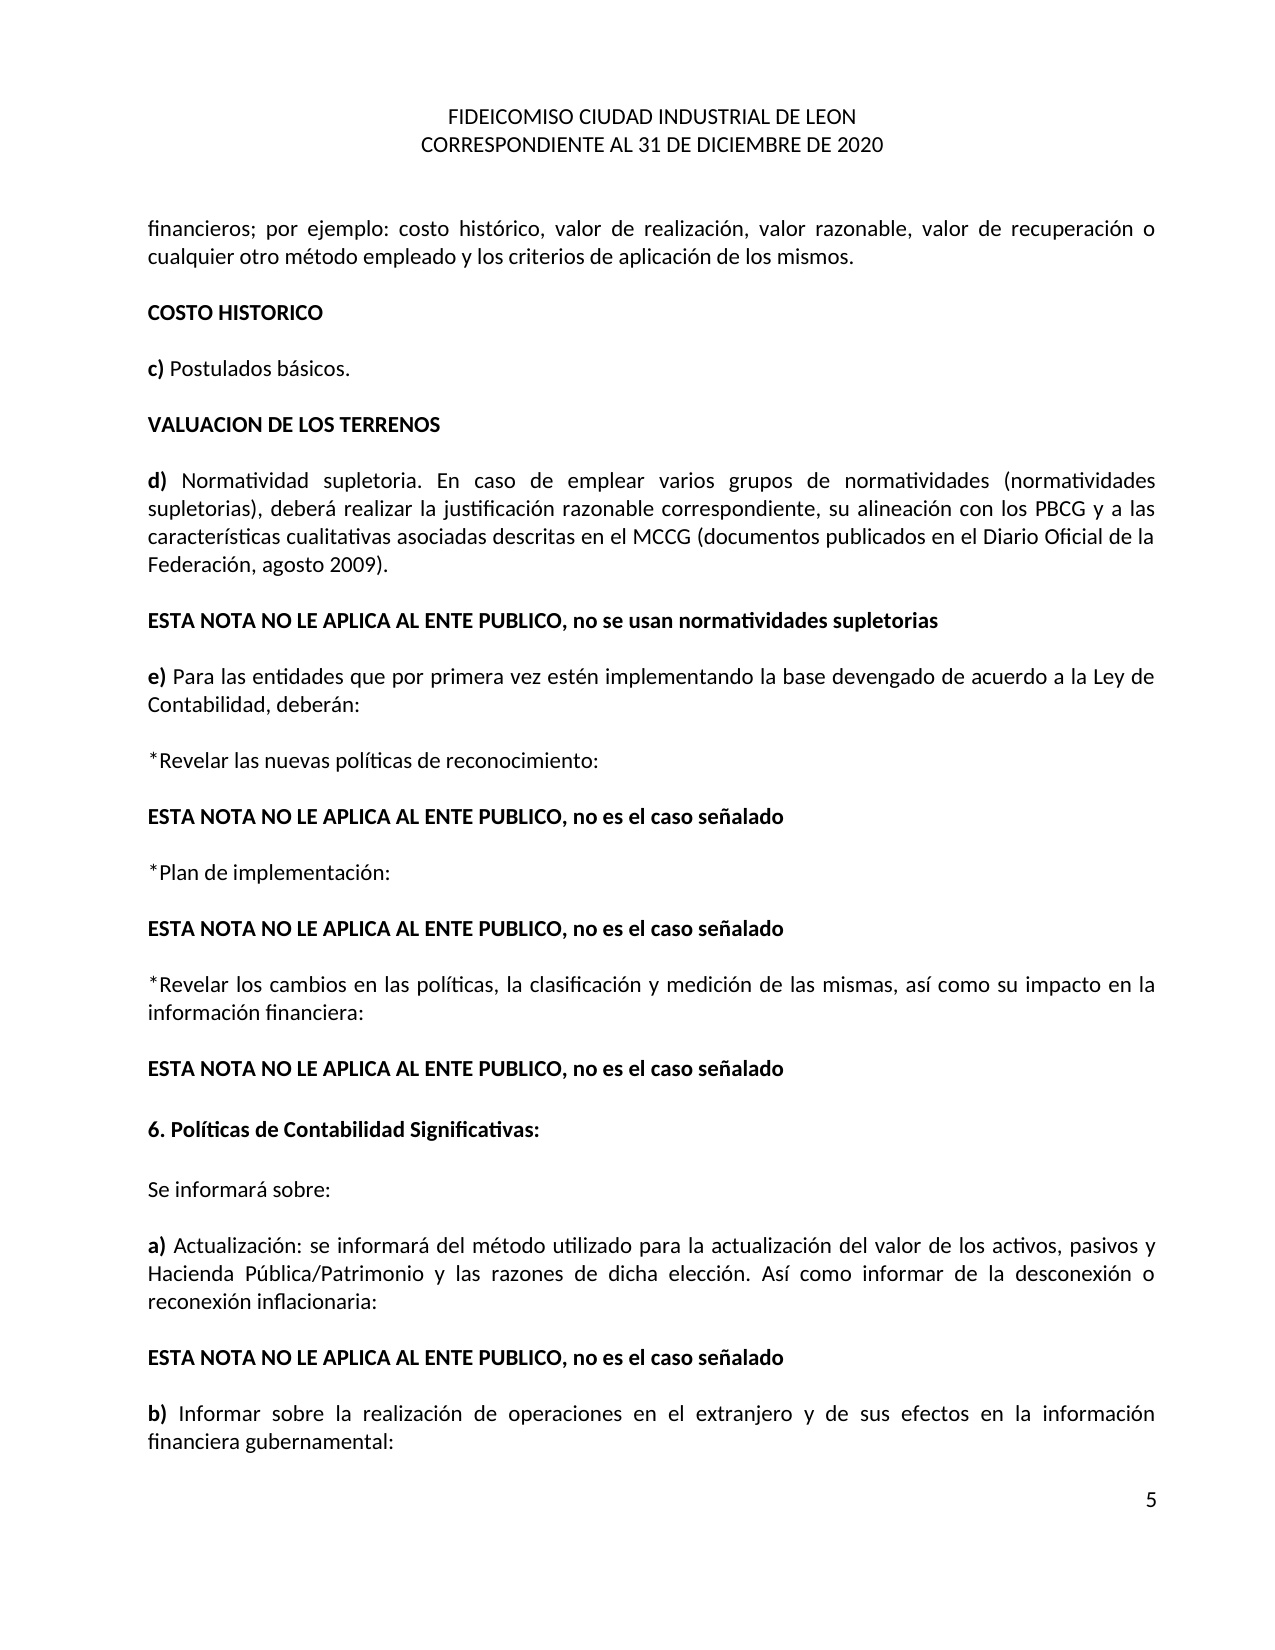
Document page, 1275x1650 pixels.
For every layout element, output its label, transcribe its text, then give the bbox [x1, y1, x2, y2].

text ESTA NOTA NO LE APLICA AL ENTE PUBLICO, no es el caso señalado [148, 914, 1157, 942]
text *Revelar los cambios en las políticas, la clasificación y medición de las mismas, así como su impacto en la información financiera: [148, 971, 1157, 1027]
text COSTO HISTORICO [148, 298, 1157, 326]
text ESTA NOTA NO LE APLICA AL ENTE PUBLICO, no es el caso señalado [148, 1054, 1157, 1083]
text Se informará sobre: [148, 1175, 1157, 1203]
text a) Actualización: se informará del método utilizado para la actualización del valor de los activos, pasivos y Hacienda Pública/Patrimonio y las razones de dicha elección. Así como informar de la desconexión o reconexión inflacionaria: [148, 1231, 1157, 1315]
text b) Informar sobre la realización de operaciones en el extranjero y de sus efectos en la información financiera gubernamental: [148, 1399, 1157, 1455]
text VALUACION DE LOS TERRENOS [148, 410, 1157, 438]
text ESTA NOTA NO LE APLICA AL ENTE PUBLICO, no es el caso señalado [148, 802, 1157, 830]
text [148, 214, 1157, 270]
text d) Normatividad supletoria. En caso de emplear varios grupos de normatividades (normatividades supletorias), deberá realizar la justificación razonable correspondiente, su alineación con los PBCG y a las características cualitativas asociadas descritas en el MCCG (documentos publicados en el Diario Oficial de la Federación, agosto 2009). [148, 466, 1157, 578]
text *Plan de implementación: [148, 858, 1157, 886]
text c) Postulados básicos. [148, 354, 1157, 382]
text ESTA NOTA NO LE APLICA AL ENTE PUBLICO, no se usan normatividades supletorias [148, 606, 1157, 634]
subtitle 6. Políticas de Contabilidad Significativas: [148, 1115, 1157, 1143]
text *Revelar las nuevas políticas de reconocimiento: [148, 746, 1157, 774]
text ESTA NOTA NO LE APLICA AL ENTE PUBLICO, no es el caso señalado [148, 1343, 1157, 1371]
text e) Para las entidades que por primera vez estén implementando la base devengado de acuerdo a la Ley de Contabilidad, deberán: [148, 662, 1157, 718]
